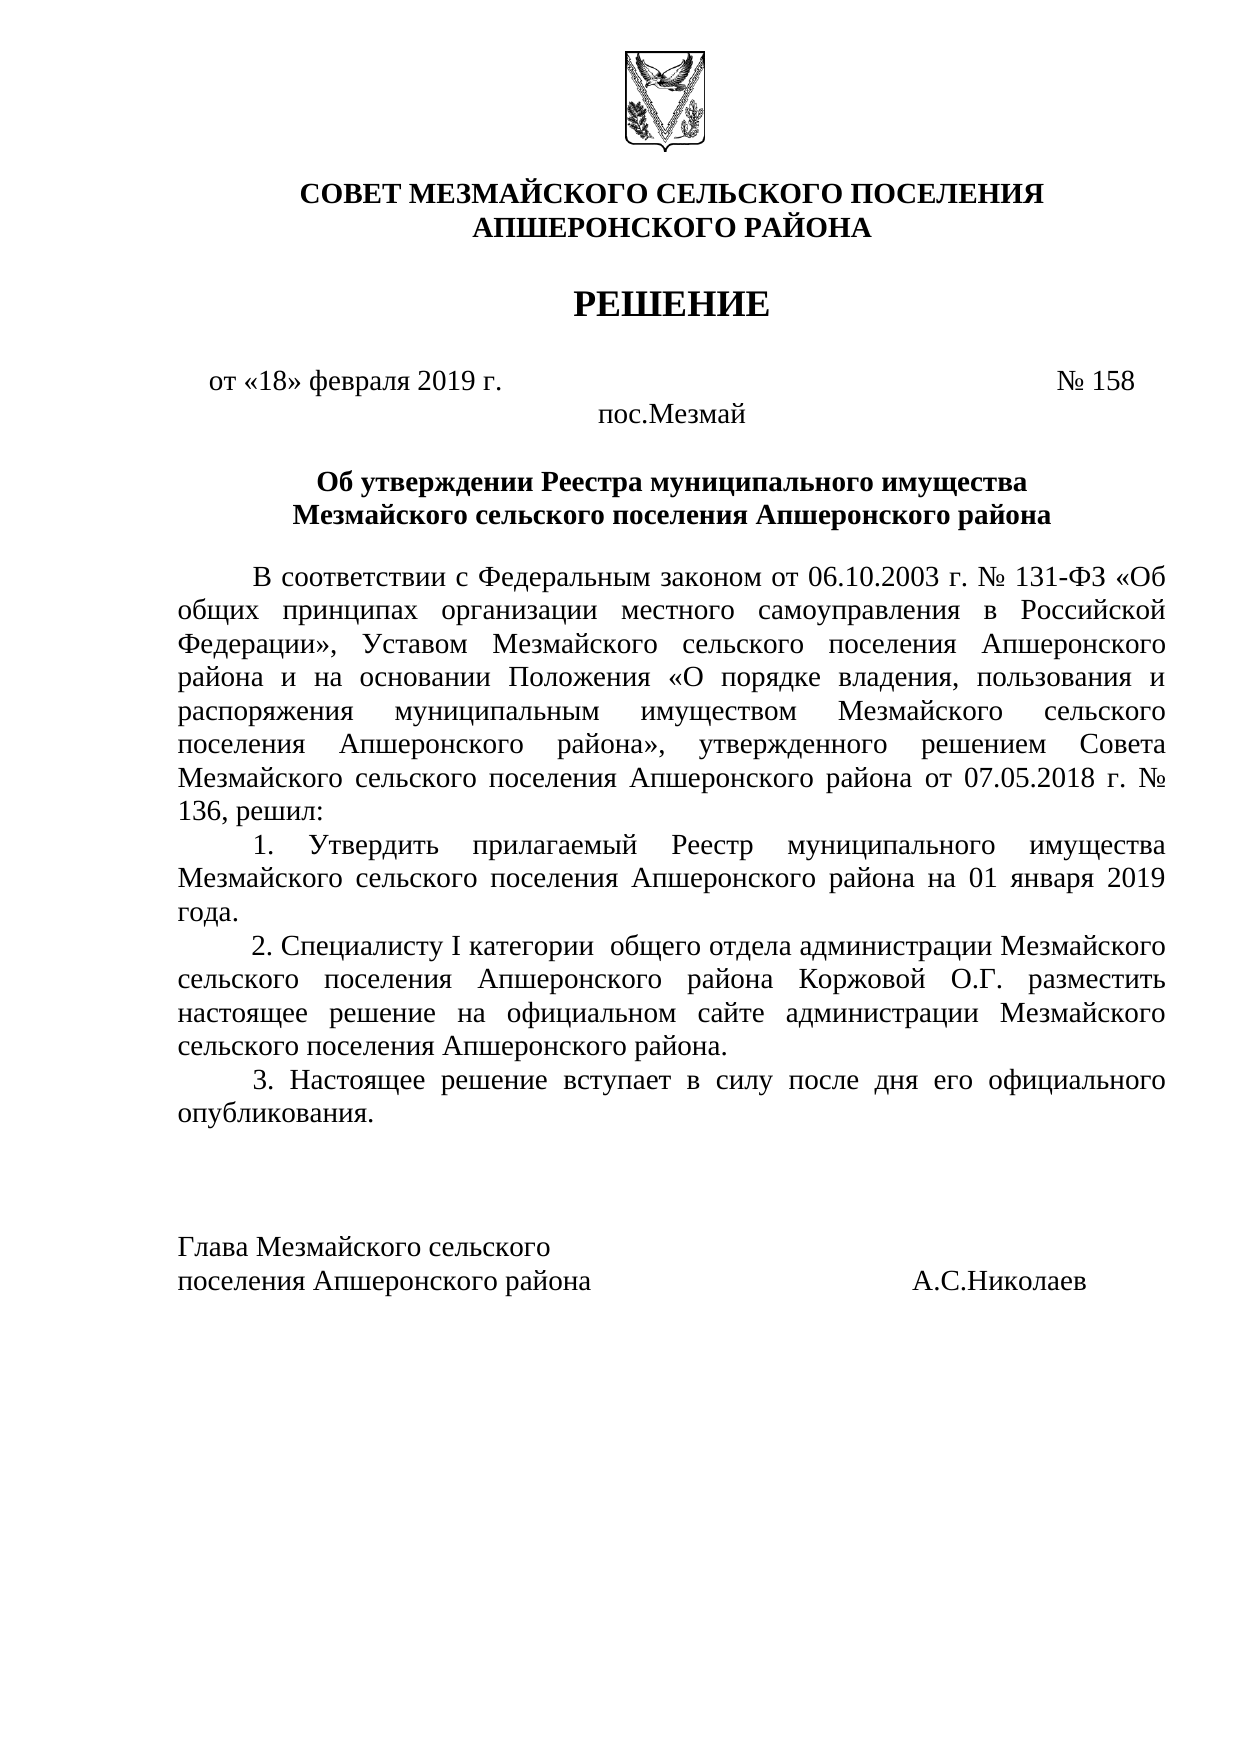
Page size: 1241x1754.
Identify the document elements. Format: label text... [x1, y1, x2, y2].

picture [625, 51, 705, 152]
title РЕШЕНИЕ [177, 282, 1167, 325]
text 3. Настоящее решение вступает в силу после дня его официального опубликования. [177, 1062, 1167, 1129]
text 2. Специалисту I категории общего отдела администрации Мезмайского сельского поселения Апшеронского района Коржовой О.Г. разместить настоящее решение на официальном сайте администрации Мезмайского сельского поселения Апшеронского района. [177, 928, 1167, 1062]
text Мезмайского сельского поселения Апшеронского района [177, 497, 1167, 531]
text В соответствии с Федеральным законом от 06.10.2003 г. № 131-ФЗ «Об общих принципах организации местного самоуправления в Российской Федерации», Уставом Мезмайского сельского поселения Апшеронского района и на основании Положения «О порядке владения, пользования и распоряжения муниципальным имуществом Мезмайского сельского поселения Апшеронского района», утвержденного решением Совета Мезмайского сельского поселения Апшеронского района от 07.05.2018 г. № 136, решил: [177, 559, 1167, 827]
title от «18» февраля 2019 г. № 158 [177, 363, 1167, 397]
text поселения Апшеронского района А.С.Николаев [177, 1263, 1167, 1297]
text Глава Мезмайского сельского [177, 1229, 1167, 1263]
title СОВЕТ МЕЗМАЙСКОГО СЕЛЬСКОГО ПОСЕЛЕНИЯ АПШЕРОНСКОГО РАЙОНА [177, 176, 1167, 243]
text 1. Утвердить прилагаемый Реестр муниципального имущества Мезмайского сельского поселения Апшеронского района на 01 января 2019 года. [177, 827, 1167, 928]
title пос.Мезмай [177, 397, 1167, 430]
text Об утверждении Реестра муниципального имущества [177, 464, 1167, 497]
